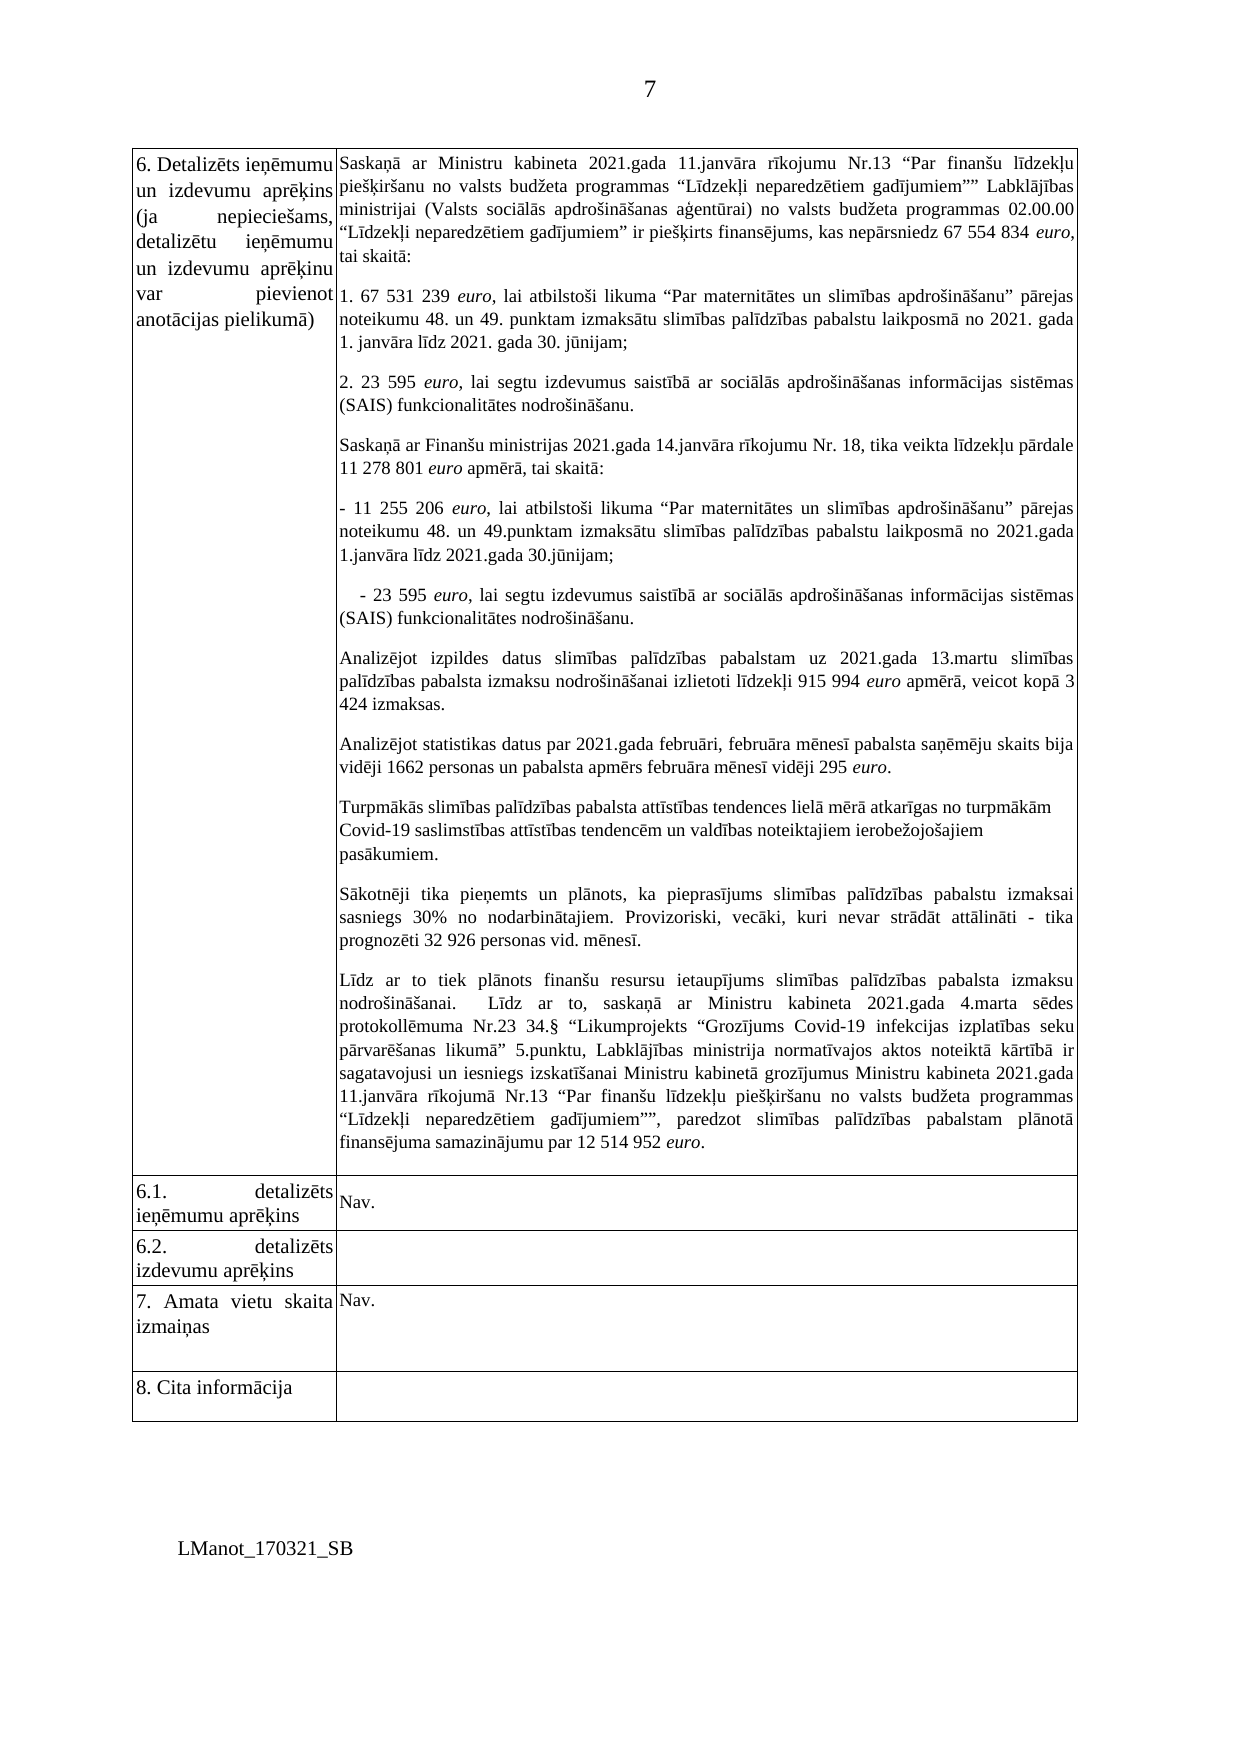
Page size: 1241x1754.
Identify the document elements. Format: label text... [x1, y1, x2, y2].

table_cell [337, 1372, 1077, 1421]
table_cell 7. Amata vietu skaita izmaiņas [133, 1286, 336, 1371]
table_cell 6. Detalizēts ieņēmumu un izdevumu aprēķins (ja nepieciešams, detalizētu ieņēmumu un izdevumu aprēķinu var pievienot anotācijas pielikumā) [133, 149, 336, 1174]
table_cell 6.2. detalizēts izdevumu aprēķins [133, 1231, 336, 1284]
table_cell 6.1. detalizēts ieņēmumu aprēķins [133, 1176, 336, 1229]
table_cell [337, 1231, 1077, 1284]
table_cell Nav. [337, 1286, 1077, 1371]
table_cell Nav. [337, 1176, 1077, 1229]
table_cell 8. Cita informācija [133, 1372, 336, 1421]
table_cell Saskaņā ar Ministru kabineta 2021.gada 11.janvāra rīkojumu Nr.13 “Par finanšu līdzekļu piešķiršanu no valsts budžeta programmas “Līdzekļi neparedzētiem gadījumiem”” Labklājības ministrijai (Valsts sociālās apdrošināšanas aģentūrai) no valsts budžeta programmas 02.00.00 “Līdzekļi neparedzētiem gadījumiem” ir piešķirts finansējums, kas nepārsniedz 67 554 834 euro, tai skaitā: 1. 67 531 239 euro, lai atbilstoši likuma “Par maternitātes un slimības apdrošināšanu” pārejas noteikumu 48. un 49. punktam izmaksātu slimības palīdzības pabalstu laikposmā no 2021. gada 1. janvāra līdz 2021. gada 30. jūnijam; 2. 23 595 euro, lai segtu izdevumus saistībā ar sociālās apdrošināšanas informācijas sistēmas (SAIS) funkcionalitātes nodrošināšanu. Saskaņā ar Finanšu ministrijas 2021.gada 14.janvāra rīkojumu Nr. 18, tika veikta līdzekļu pārdale 11 278 801 euro apmērā, tai skaitā: - 11 255 206 euro, lai atbilstoši likuma “Par maternitātes un slimības apdrošināšanu” pārejas noteikumu 48. un 49.punktam izmaksātu slimības palīdzības pabalstu laikposmā no 2021.gada 1.janvāra līdz 2021.gada 30.jūnijam; - 23 595 euro, lai segtu izdevumus saistībā ar sociālās apdrošināšanas informācijas sistēmas (SAIS) funkcionalitātes nodrošināšanu. Analizējot izpildes datus slimības palīdzības pabalstam uz 2021.gada 13.martu slimības palīdzības pabalsta izmaksu nodrošināšanai izlietoti līdzekļi 915 994 euro apmērā, veicot kopā 3 424 izmaksas. Analizējot statistikas datus par 2021.gada februāri, februāra mēnesī pabalsta saņēmēju skaits bija vidēji 1662 personas un pabalsta apmērs februāra mēnesī vidēji 295 euro. Turpmākās slimības palīdzības pabalsta attīstības tendences lielā mērā atkarīgas no turpmākām Covid-19 saslimstības attīstības tendencēm un valdības noteiktajiem ierobežojošajiem pasākumiem. Sākotnēji tika pieņemts un plānots, ka pieprasījums slimības palīdzības pabalstu izmaksai sasniegs 30% no nodarbinātajiem. Provizoriski, vecāki, kuri nevar strādāt attālināti - tika prognozēti 32 926 personas vid. mēnesī. Līdz ar to tiek plānots finanšu resursu ietaupījums slimības palīdzības pabalsta izmaksu nodrošināšanai. Līdz ar to, saskaņā ar Ministru kabineta 2021.gada 4.marta sēdes protokollēmuma Nr.23 34.§ “Likumprojekts “Grozījums Covid-19 infekcijas izplatības seku pārvarēšanas likumā” 5.punktu, Labklājības ministrija normatīvajos aktos noteiktā kārtībā ir sagatavojusi un iesniegs izskatīšanai Ministru kabinetā grozījumus Ministru kabineta 2021.gada 11.janvāra rīkojumā Nr.13 “Par finanšu līdzekļu piešķiršanu no valsts budžeta programmas “Līdzekļi neparedzētiem gadījumiem””, paredzot slimības palīdzības pabalstam plānotā finansējuma samazinājumu par 12 514 952 euro. [337, 149, 1077, 1174]
